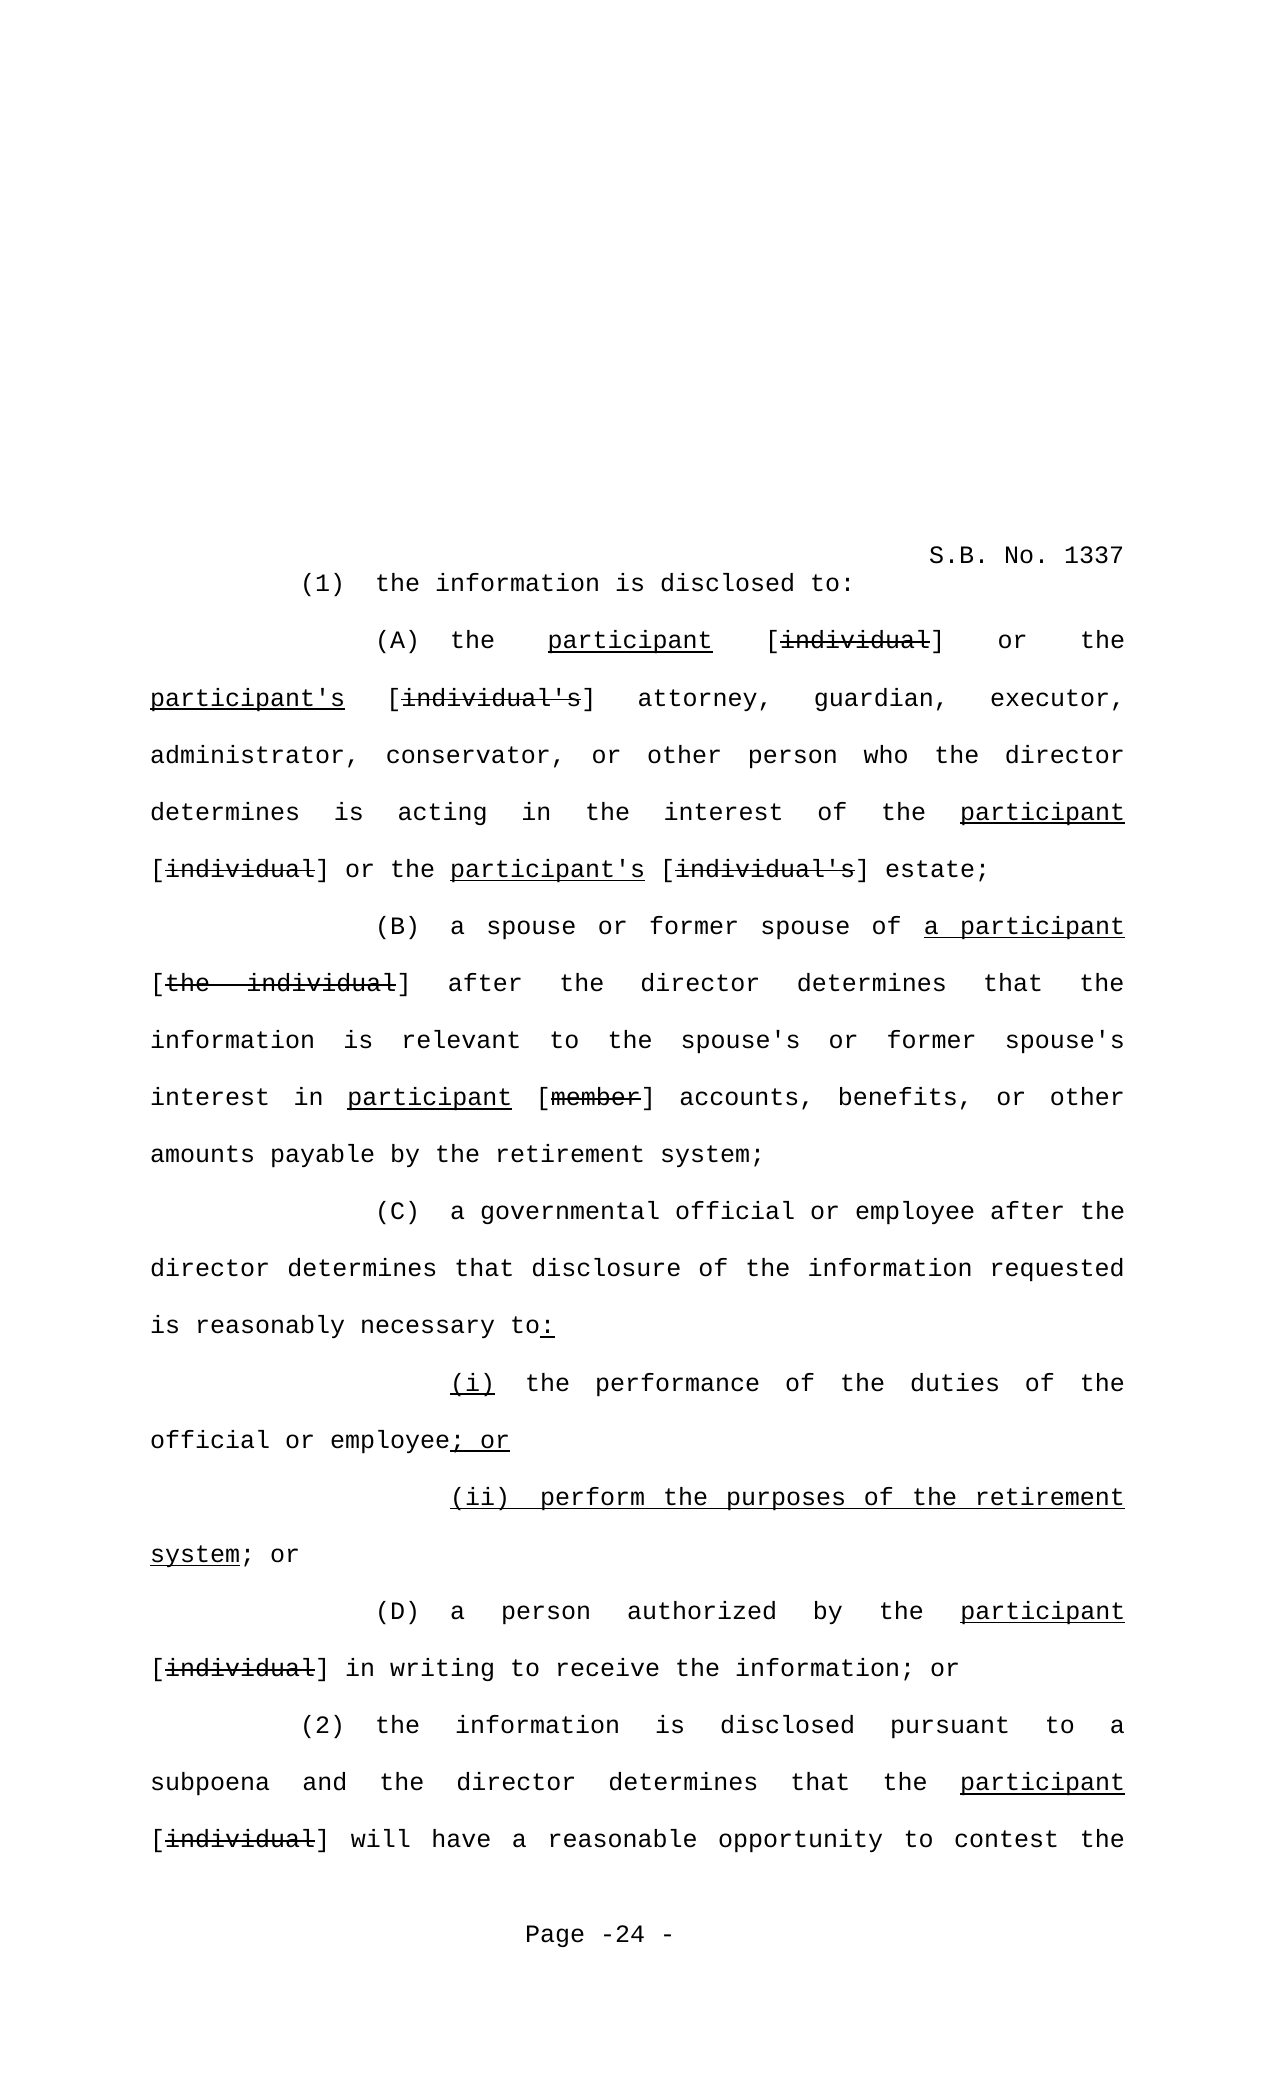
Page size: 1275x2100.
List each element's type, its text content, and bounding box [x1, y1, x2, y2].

text (D) a person authorized by the participant [individual] in writing to receive the information; or [150, 1598, 1125, 1684]
text (i) the performance of the duties of the official or employee; or [150, 1370, 1125, 1456]
text (C) a governmental official or employee after the director determines that disclosure of the information requested is reasonably necessary to: [150, 1199, 1125, 1341]
text (A) the participant [individual] or the participant's [individual's] attorney, guardian, executor, administrator, conservator, or other person who the director determines is acting in the interest of the participant [individual] or the participant's [individual's] estate; [150, 628, 1125, 885]
text (1) the information is disclosed to: [150, 571, 1125, 599]
text (ii) perform the purposes of the retirement system; or [150, 1484, 1125, 1570]
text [150, 1712, 1125, 1855]
text (B) a spouse or former spouse of a participant [the individual] after the director determines that the information is relevant to the spouse's or former spouse's interest in participant [member] accounts, benefits, or other amounts payable by the retirement system; [150, 913, 1125, 1170]
